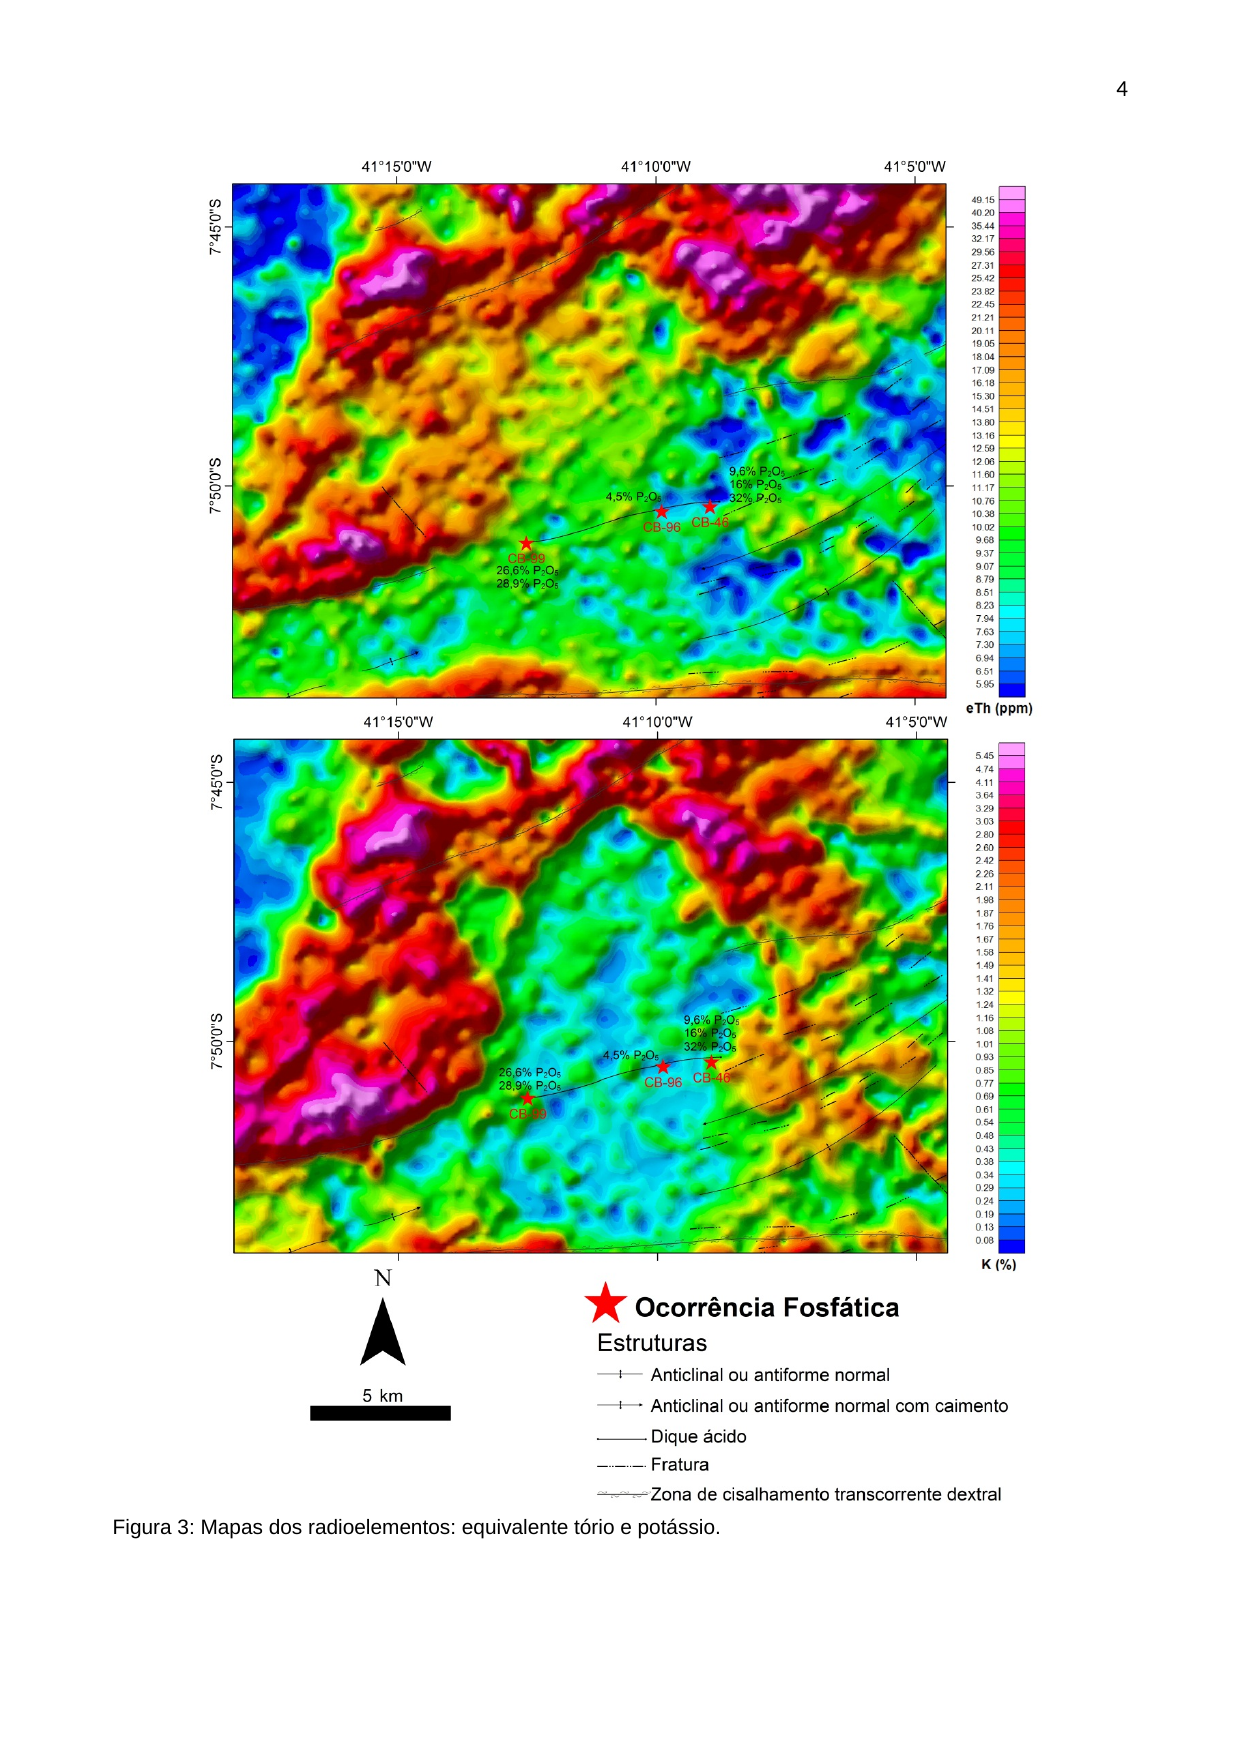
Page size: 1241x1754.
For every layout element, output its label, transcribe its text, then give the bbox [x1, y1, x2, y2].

picture [190, 150, 1050, 1511]
text Figura 3: Mapas dos radioelementos: equivalente tório e potássio. [112, 1515, 1128, 1539]
